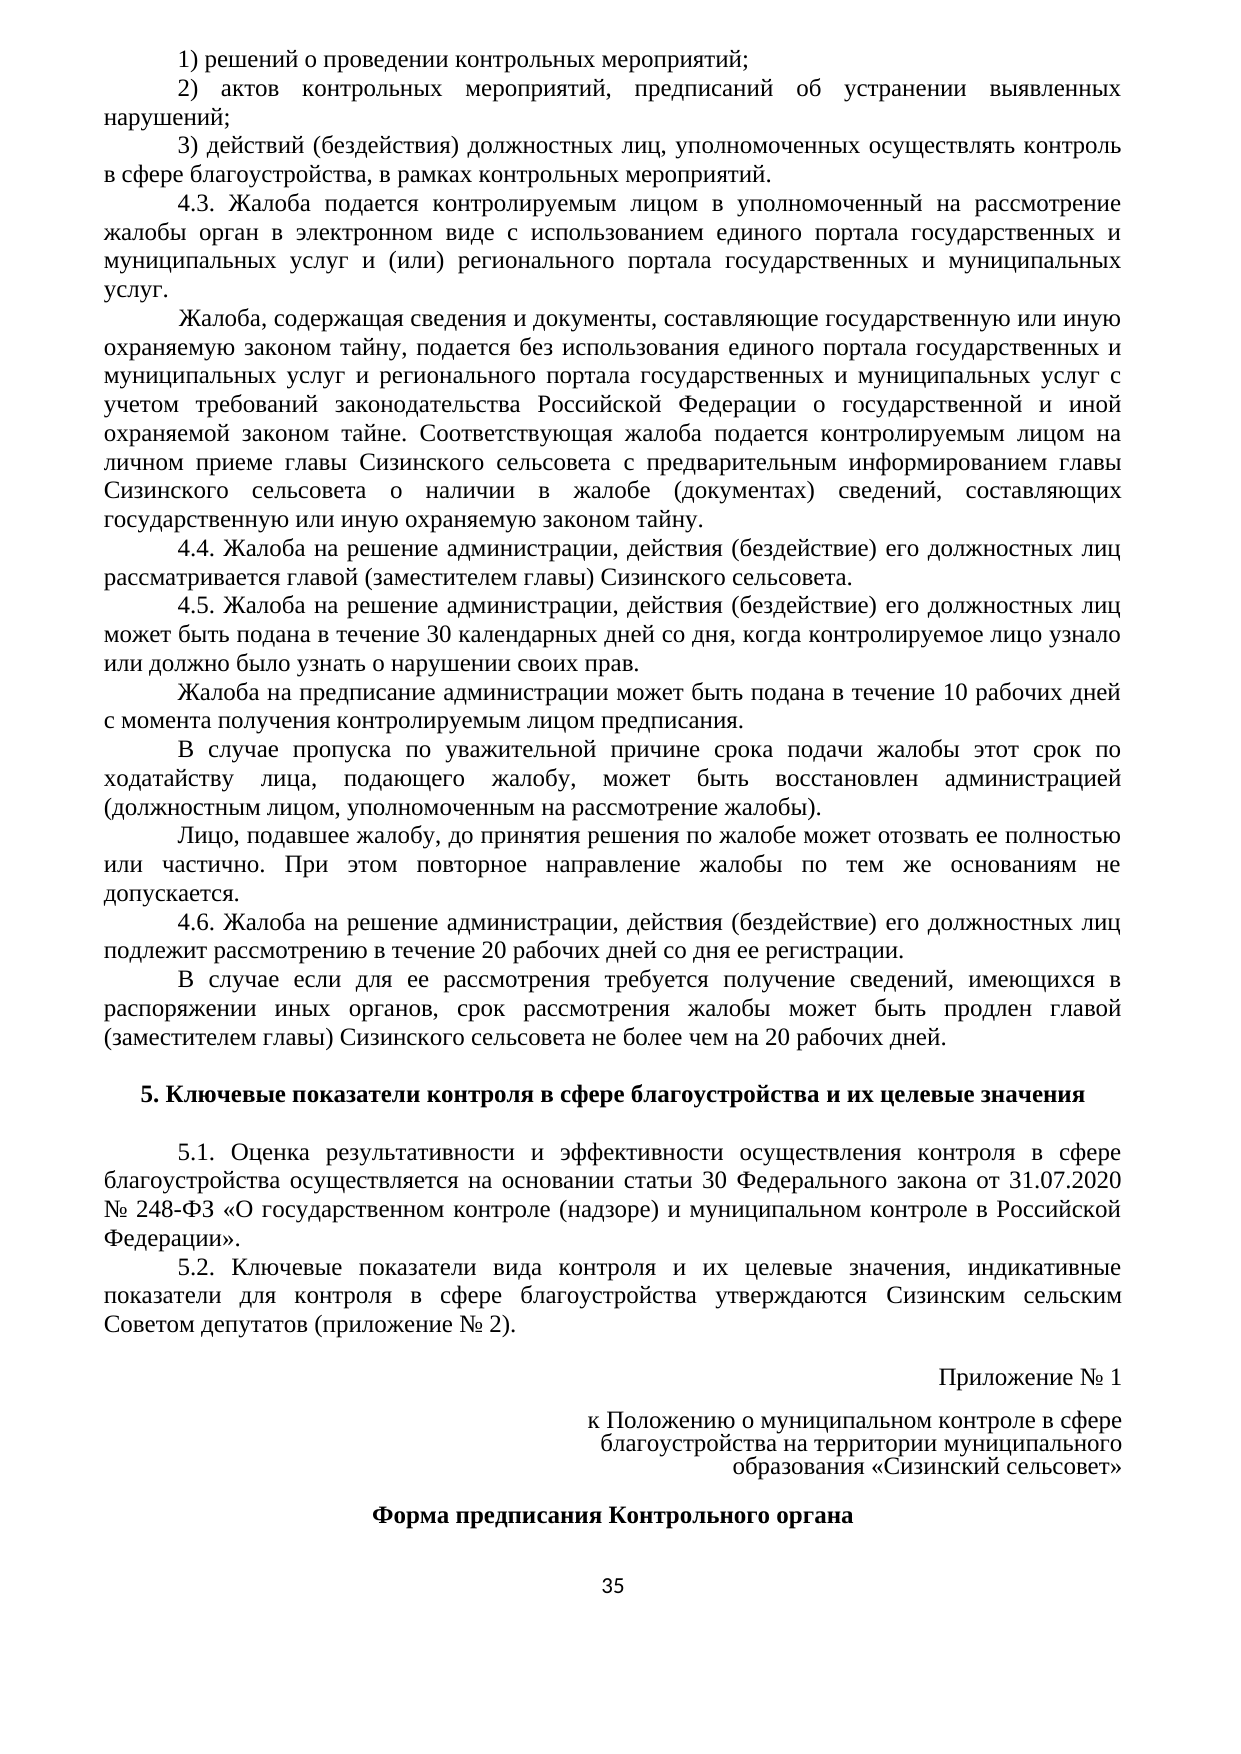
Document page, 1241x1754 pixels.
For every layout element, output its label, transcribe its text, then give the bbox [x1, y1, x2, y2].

text 2) актов контрольных мероприятий, предписаний об устранении выявленных нарушений; [103, 73, 1122, 131]
text 4.5. Жалоба на решение администрации, действия (бездействие) его должностных лиц может быть подана в течение 30 календарных дней со дня, когда контролируемое лицо узнало или должно было узнать о нарушении своих прав. [103, 591, 1122, 677]
text 1) решений о проведении контрольных мероприятий; [103, 44, 1122, 73]
text Жалоба, содержащая сведения и документы, составляющие государственную или иную охраняемую законом тайну, подается без использования единого портала государственных и муниципальных услуг и регионального портала государственных и муниципальных услуг с учетом требований законодательства Российской Федерации о государственной и иной охраняемой законом тайне. Соответствующая жалоба подается контролируемым лицом на личном приеме главы Сизинского сельсовета с предварительным информированием главы Сизинского сельсовета о наличии в жалобе (документах) сведений, составляющих государственную или иную охраняемую законом тайну. [103, 303, 1122, 533]
text 4.6. Жалоба на решение администрации, действия (бездействие) его должностных лиц подлежит рассмотрению в течение 20 рабочих дней со дня ее регистрации. [103, 907, 1122, 964]
text Лицо, подавшее жалобу, до принятия решения по жалобе может отозвать ее полностью или частично. При этом повторное направление жалобы по тем же основаниям не допускается. [103, 821, 1122, 907]
text 5. Ключевые показатели контроля в сфере благоустройства и их целевые значения [103, 1079, 1122, 1108]
text 5.2. Ключевые показатели вида контроля и их целевые значения, индикативные показатели для контроля в сфере благоустройства утверждаются Сизинским сельским Советом депутатов (приложение № 2). [103, 1252, 1122, 1338]
text Приложение № 1 [576, 1367, 1122, 1390]
text к Положению о муниципальном контроле в сфере благоустройства на территории муниципального образования «Сизинский сельсовет» [576, 1411, 1122, 1479]
text Форма предписания Контрольного органа [103, 1500, 1122, 1529]
text Жалоба на предписание администрации может быть подана в течение 10 рабочих дней с момента получения контролируемым лицом предписания. [103, 677, 1122, 734]
text 4.4. Жалоба на решение администрации, действия (бездействие) его должностных лиц рассматривается главой (заместителем главы) Сизинского сельсовета. [103, 533, 1122, 591]
text 3) действий (бездействия) должностных лиц, уполномоченных осуществлять контроль в сфере благоустройства, в рамках контрольных мероприятий. [103, 131, 1122, 188]
text 5.1. Оценка результативности и эффективности осуществления контроля в сфере благоустройства осуществляется на основании статьи 30 Федерального закона от 31.07.2020 № 248-ФЗ «О государственном контроле (надзоре) и муниципальном контроле в Российской Федерации». [103, 1137, 1122, 1252]
text 4.3. Жалоба подается контролируемым лицом в уполномоченный на рассмотрение жалобы орган в электронном виде с использованием единого портала государственных и муниципальных услуг и (или) регионального портала государственных и муниципальных услуг. [103, 188, 1122, 303]
text В случае если для ее рассмотрения требуется получение сведений, имеющихся в распоряжении иных органов, срок рассмотрения жалобы может быть продлен главой (заместителем главы) Сизинского сельсовета не более чем на 20 рабочих дней. [103, 964, 1122, 1051]
text В случае пропуска по уважительной причине срока подачи жалобы этот срок по ходатайству лица, подающего жалобу, может быть восстановлен администрацией (должностным лицом, уполномоченным на рассмотрение жалобы). [103, 734, 1122, 821]
